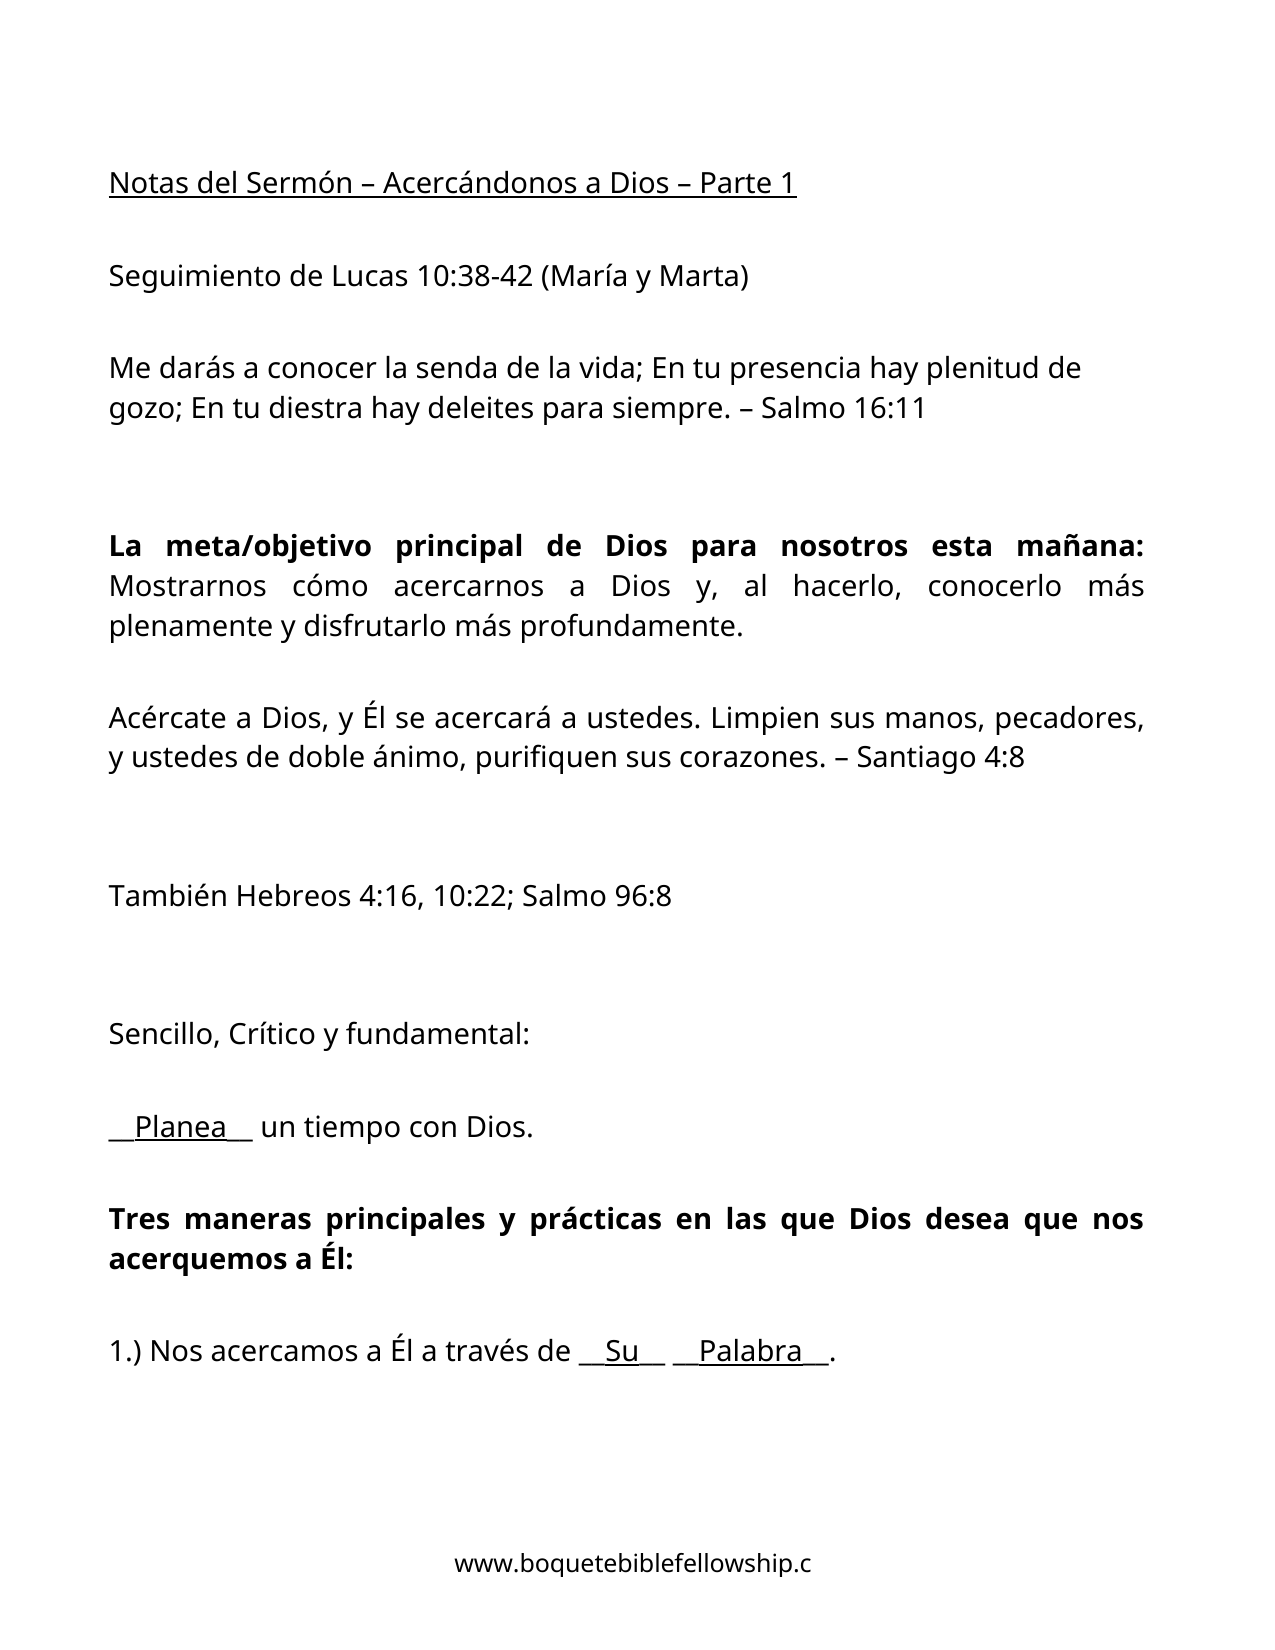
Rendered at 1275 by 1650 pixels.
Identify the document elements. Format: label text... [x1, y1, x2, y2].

text La meta/objetivo principal de Dios para nosotros esta mañana: Mostrarnos cómo acercarnos a Dios y, al hacerlo, conocerlo más plenamente y disfrutarlo más profundamente. [108, 525, 1146, 644]
text Notas del Sermón – Acercándonos a Dios – Parte 1 [108, 163, 1146, 202]
text 1.) Nos acercamos a Él a través de __Su__ __Palabra__. [108, 1330, 1146, 1370]
text Sencillo, Crítico y fundamental: [108, 1014, 1146, 1053]
text __Planea__ un tiempo con Dios. [108, 1106, 1146, 1146]
text Tres maneras principales y prácticas en las que Dios desea que nos acerquemos a Él: [108, 1198, 1146, 1278]
text También Hebreos 4:16, 10:22; Salmo 96:8 [108, 875, 1146, 915]
text Me darás a conocer la senda de la vida; En tu presencia hay plenitud de gozo; En tu diestra hay deleites para siempre. – Salmo 16:11 [108, 347, 1146, 427]
text Acércate a Dios, y Él se acercará a ustedes. Limpien sus manos, pecadores, y ustedes de doble ánimo, purifiquen sus corazones. – Santiago 4:8 [108, 697, 1146, 776]
text Seguimiento de Lucas 10:38-42 (María y Marta) [108, 255, 1146, 295]
